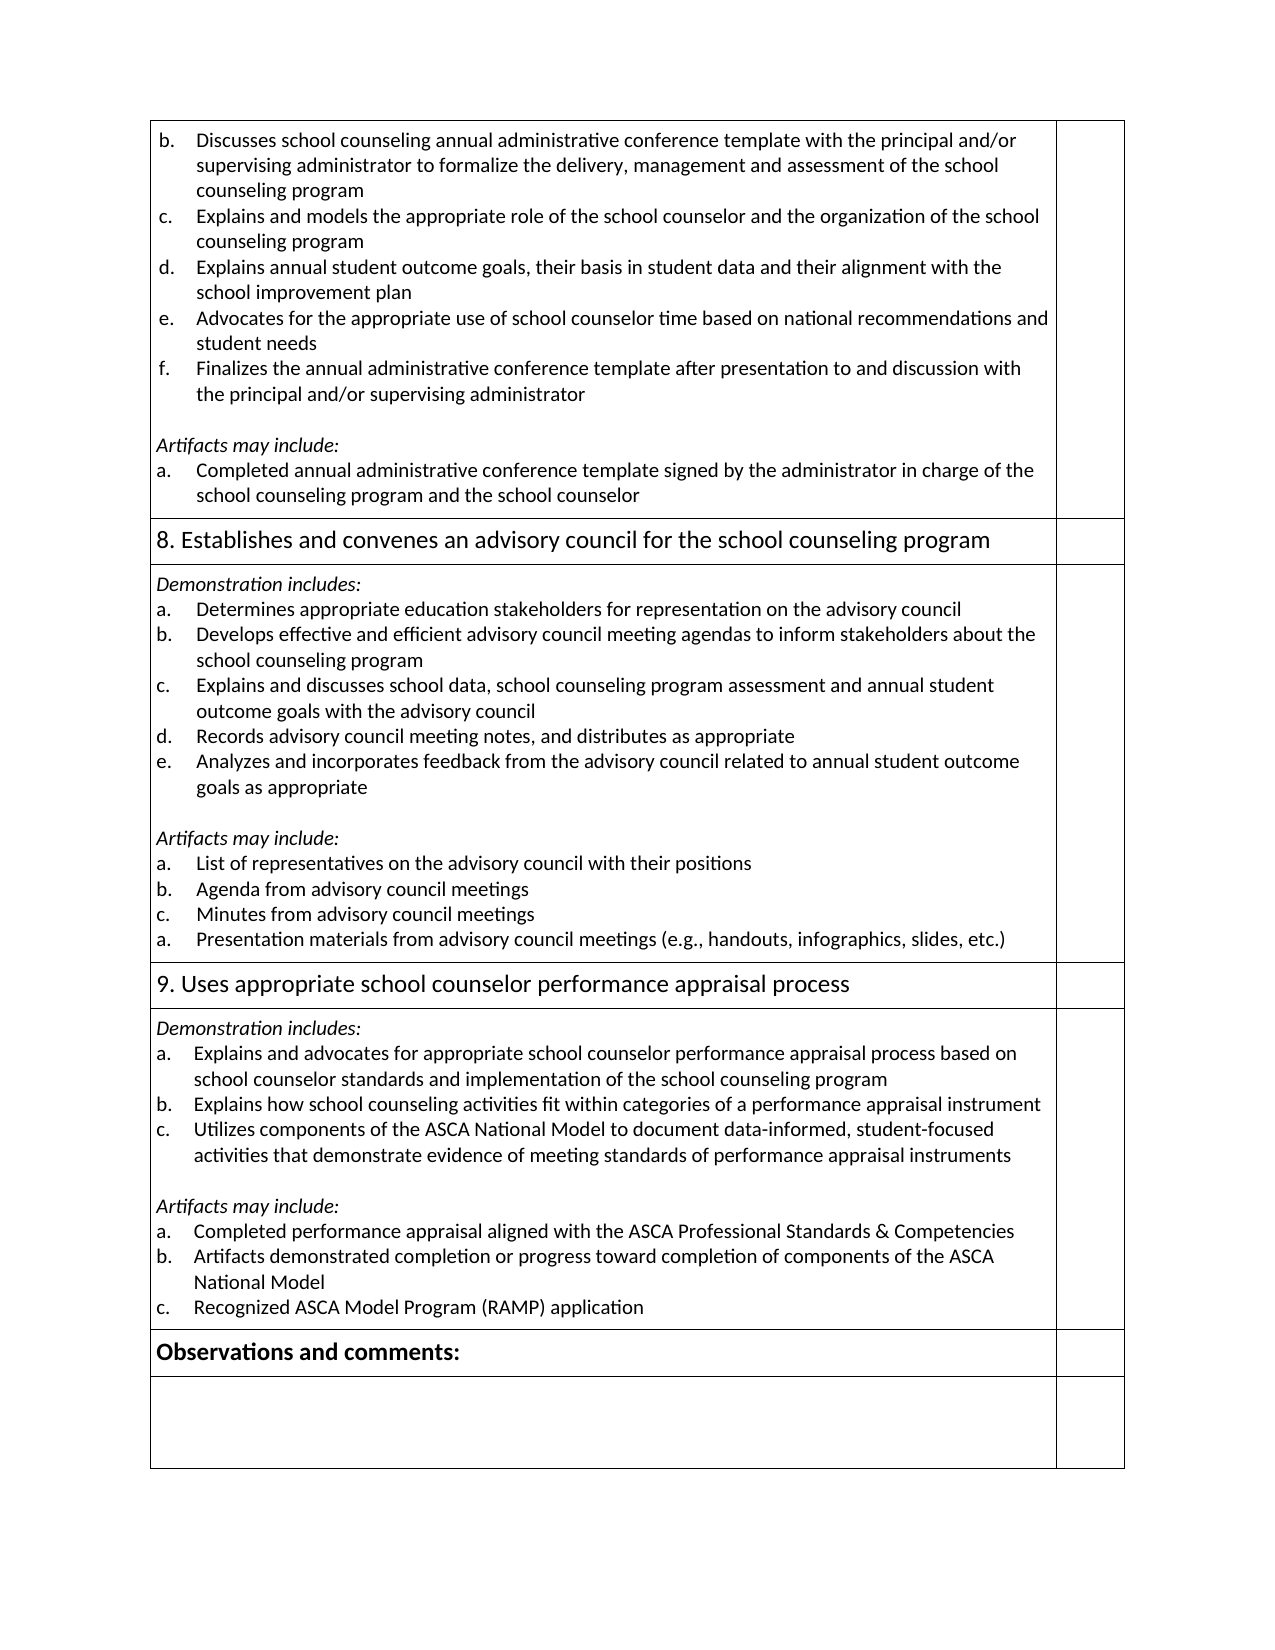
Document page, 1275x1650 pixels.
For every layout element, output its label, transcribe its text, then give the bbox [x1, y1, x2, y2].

table_cell Demonstration includes: Explains and advocates for appropriate school counselor performance appraisal process based on school counselor standards and implementation of the school counseling program Explains how school counseling activities fit within categories of a performance appraisal instrument Utilizes components of the ASCA National Model to document data-informed, student-focused activities that demonstrate evidence of meeting standards of performance appraisal instruments Artifacts may include: Completed performance appraisal aligned with the ASCA Professional Standards & Competencies Artifacts demonstrated completion or progress toward completion of components of the ASCA National Model Recognized ASCA Model Program (RAMP) application [151, 1009, 1056, 1329]
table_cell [151, 121, 1056, 517]
table_cell [1057, 121, 1124, 517]
table_cell [1057, 565, 1124, 961]
table_cell Demonstration includes: Determines appropriate education stakeholders for representation on the advisory council Develops effective and efficient advisory council meeting agendas to inform stakeholders about the school counseling program Explains and discusses school data, school counseling program assessment and annual student outcome goals with the advisory council Records advisory council meeting notes, and distributes as appropriate Analyzes and incorporates feedback from the advisory council related to annual student outcome goals as appropriate Artifacts may include: List of representatives on the advisory council with their positions Agenda from advisory council meetings Minutes from advisory council meetings Presentation materials from advisory council meetings (e.g., handouts, infographics, slides, etc.) [151, 565, 1056, 961]
table_cell [1057, 963, 1124, 1008]
table_cell [151, 1377, 1056, 1468]
table_cell [1057, 1009, 1124, 1329]
table_cell [1057, 519, 1124, 564]
table_cell 8. Establishes and convenes an advisory council for the school counseling program [151, 519, 1056, 564]
table_cell [1057, 1330, 1124, 1376]
table_cell Observations and comments: [151, 1330, 1056, 1376]
table_cell 9. Uses appropriate school counselor performance appraisal process [151, 963, 1056, 1008]
table_cell [1057, 1377, 1124, 1468]
